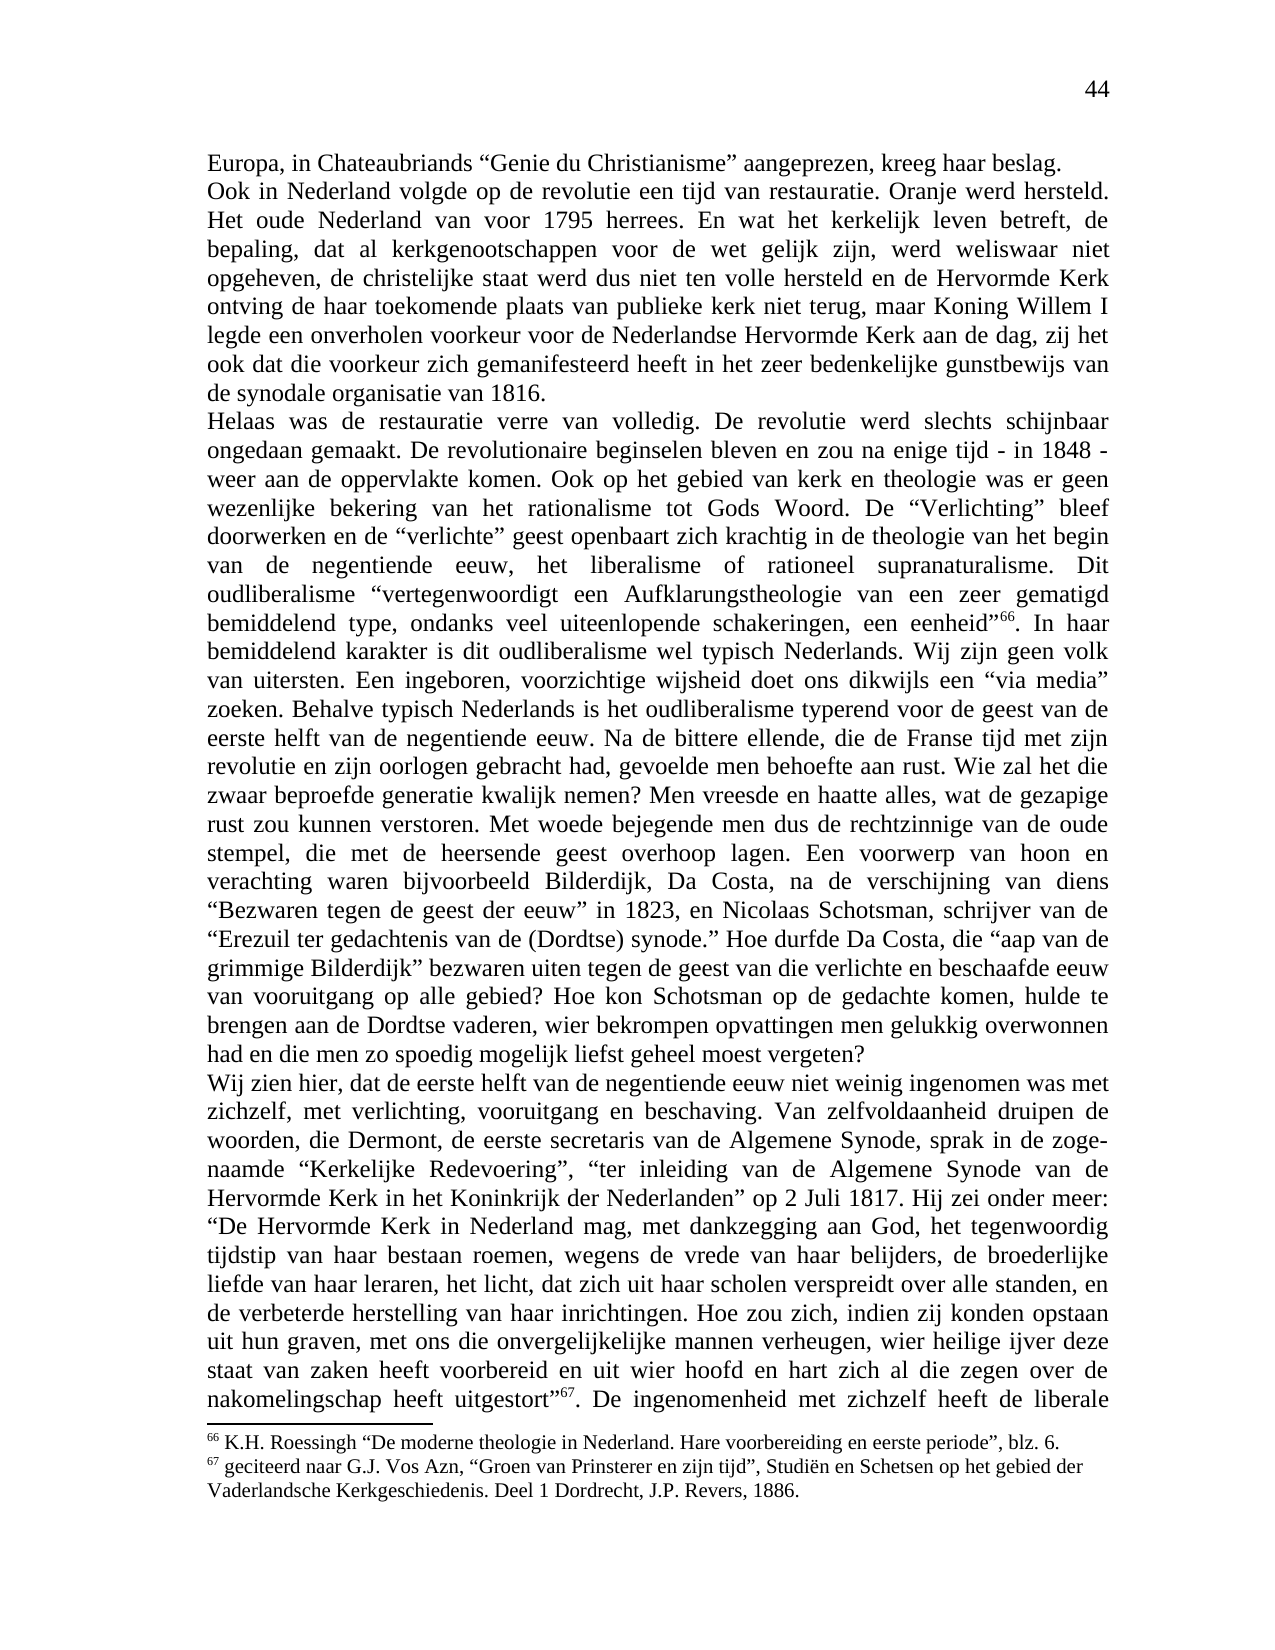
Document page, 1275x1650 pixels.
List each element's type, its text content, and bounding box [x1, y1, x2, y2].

text Helaas was de restauratie verre van volledig. De revolutie werd slechts schijnbaar ongedaan gemaakt. De revolutionaire beginselen bleven en zou na enige tijd - in 1848 - weer aan de oppervlakte komen. Ook op het gebied van kerk en theologie was er geen wezenlijke bekering van het rationalisme tot Gods Woord. De “Verlichting” bleef doorwerken en de “verlichte” geest openbaart zich krachtig in de theologie van het begin van de negentiende eeuw, het liberalisme of rationeel supranaturalisme. Dit oudliberalisme “vertegenwoordigt een Aufklarungstheologie van een zeer gematigd bemiddelend type, ondanks veel uiteenlopende schakeringen, een eenheid”. In haar bemiddelend karakter is dit oudliberalisme wel typisch Nederlands. Wij zijn geen volk van uitersten. Een ingeboren, voorzichtige wijsheid doet ons dikwijls een “via media” zoeken. Behalve typisch Nederlands is het oudliberalisme typerend voor de geest van de eerste helft van de negentiende eeuw. Na de bittere ellende, die de Franse tijd met zijn revolutie en zijn oorlogen gebracht had, gevoelde men behoefte aan rust. Wie zal het die zwaar beproefde generatie kwalijk nemen? Men vreesde en haatte alles, wat de gezapige rust zou kunnen verstoren. Met woede bejegende men dus de rechtzinnige van de oude stempel, die met de heersende geest overhoop lagen. Een voorwerp van hoon en verachting waren bijvoorbeeld Bilderdijk, Da Costa, na de verschijning van diens “Bezwaren tegen de geest der eeuw” in 1823, en Nicolaas Schotsman, schrijver van de “Erezuil ter gedachtenis van de (Dordtse) synode.” Hoe durfde Da Costa, die “aap van de grimmige Bilderdijk” bezwaren uiten tegen de geest van die verlichte en beschaafde eeuw van vooruitgang op alle gebied? Hoe kon Schotsman op de gedachte komen, hulde te brengen aan de Dordtse vaderen, wier bekrompen opvattingen men gelukkig overwonnen had en die men zo spoedig mogelijk liefst geheel moest vergeten? [207, 406, 1109, 1068]
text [207, 1068, 1109, 1413]
text Ook in Nederland volgde op de revolutie een tijd van restauratie. Oranje werd hersteld. Het oude Nederland van voor 1795 herrees. En wat het kerkelijk leven betreft, de bepaling, dat al kerkgenootschappen voor de wet gelijk zijn, werd weliswaar niet opgeheven, de christelijke staat werd dus niet ten volle hersteld en de Hervormde Kerk ontving de haar toekomende plaats van publieke kerk niet terug, maar Koning Willem I legde een onverholen voorkeur voor de Nederlandse Hervormde Kerk aan de dag, zij het ook dat die voorkeur zich gemanifesteerd heeft in het zeer bedenkelijke gunstbewijs van de synodale organisatie van 1816. [207, 176, 1109, 406]
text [207, 148, 1109, 176]
